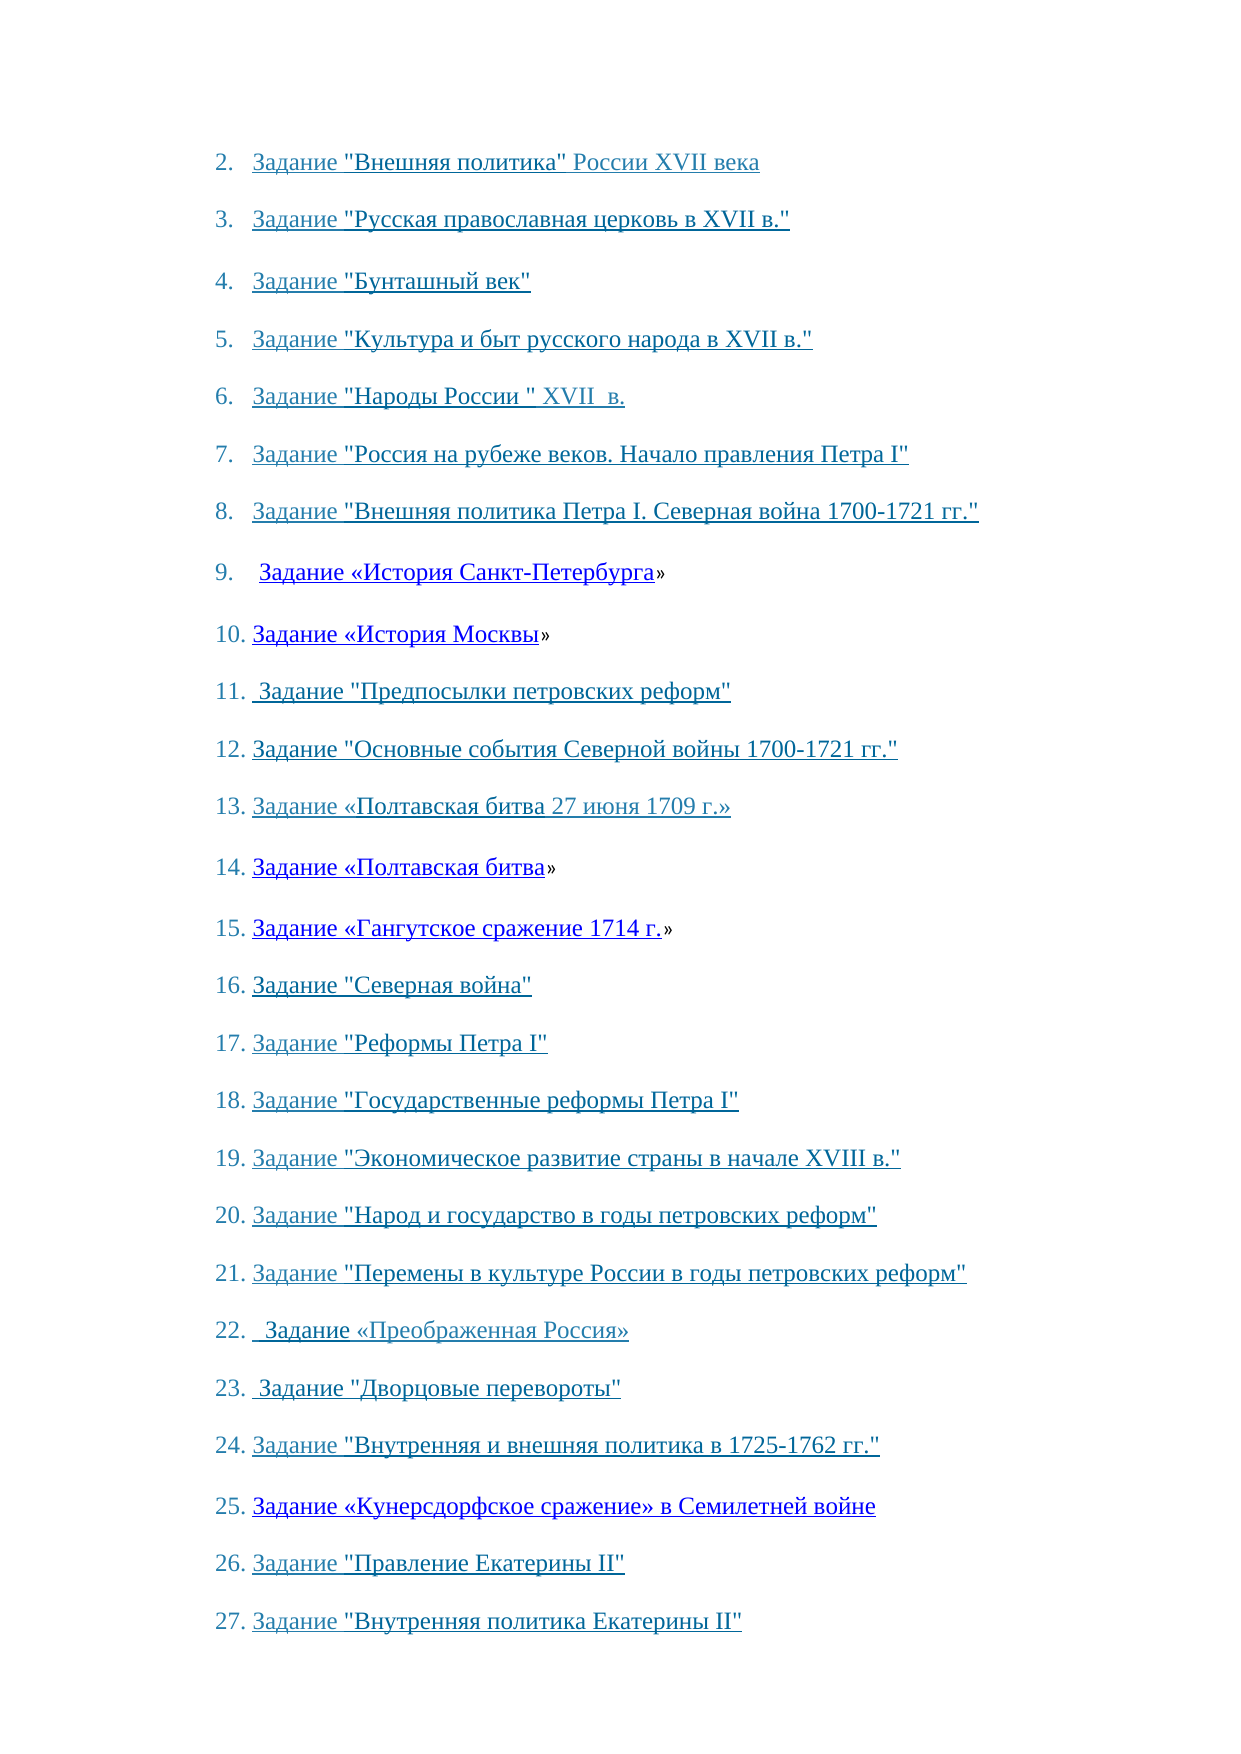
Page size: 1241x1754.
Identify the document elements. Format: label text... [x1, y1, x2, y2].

list Задание "Северная война" [215, 970, 1152, 999]
list Задание «Кунерсдорфское сражение» в Семилетней войне [215, 1491, 1152, 1519]
list Задание "Россия на рубеже веков. Начало правления Петра I" [215, 439, 1152, 467]
list Задание «Полтавская битва» [215, 852, 1152, 881]
list Задание «История Москвы» [215, 619, 1152, 648]
list Задание "Перемены в культуре России в годы петровских реформ" [215, 1258, 1152, 1287]
list Задание "Предпосылки петровских реформ" [215, 676, 1152, 705]
list Задание "Правление Екатерины II" [215, 1548, 1152, 1577]
list Задание "Культура и быт русского народа в XVII в." [215, 324, 1152, 352]
list Задание «Преображенная Россия» [215, 1315, 1152, 1344]
list Задание "Дворцовые перевороты" [215, 1373, 1152, 1402]
list Задание "Экономическое развитие страны в начале XVIII в." [215, 1143, 1152, 1172]
list Задание "Внешняя политика" России XVII века [215, 147, 1152, 176]
list Задание "Народ и государство в годы петровских реформ" [215, 1200, 1152, 1229]
list Задание "Бунташный век" [215, 266, 1152, 295]
list Задание "Внутренняя и внешняя политика в 1725-1762 гг." [215, 1430, 1152, 1459]
list Задание "Государственные реформы Петра I" [215, 1085, 1152, 1114]
list Задание "Народы России " XVII в. [215, 381, 1152, 410]
list Задание "Русская православная церковь в XVII в." [215, 204, 1152, 233]
list Задание "Внешняя политика Петра I. Северная война 1700-1721 гг." [215, 496, 1152, 525]
list Задание "Реформы Петра I" [215, 1028, 1152, 1057]
list Задание «История Санкт-Петербурга» [215, 557, 1152, 586]
list Задание "Основные события Северной войны 1700-1721 гг." [215, 734, 1152, 763]
list Задание «Полтавская битва 27 июня 1709 г.» [215, 791, 1152, 820]
list Задание "Внутренняя политика Екатерины II" [215, 1606, 1152, 1634]
list Задание «Гангутское сражение 1714 г.» [215, 913, 1152, 942]
